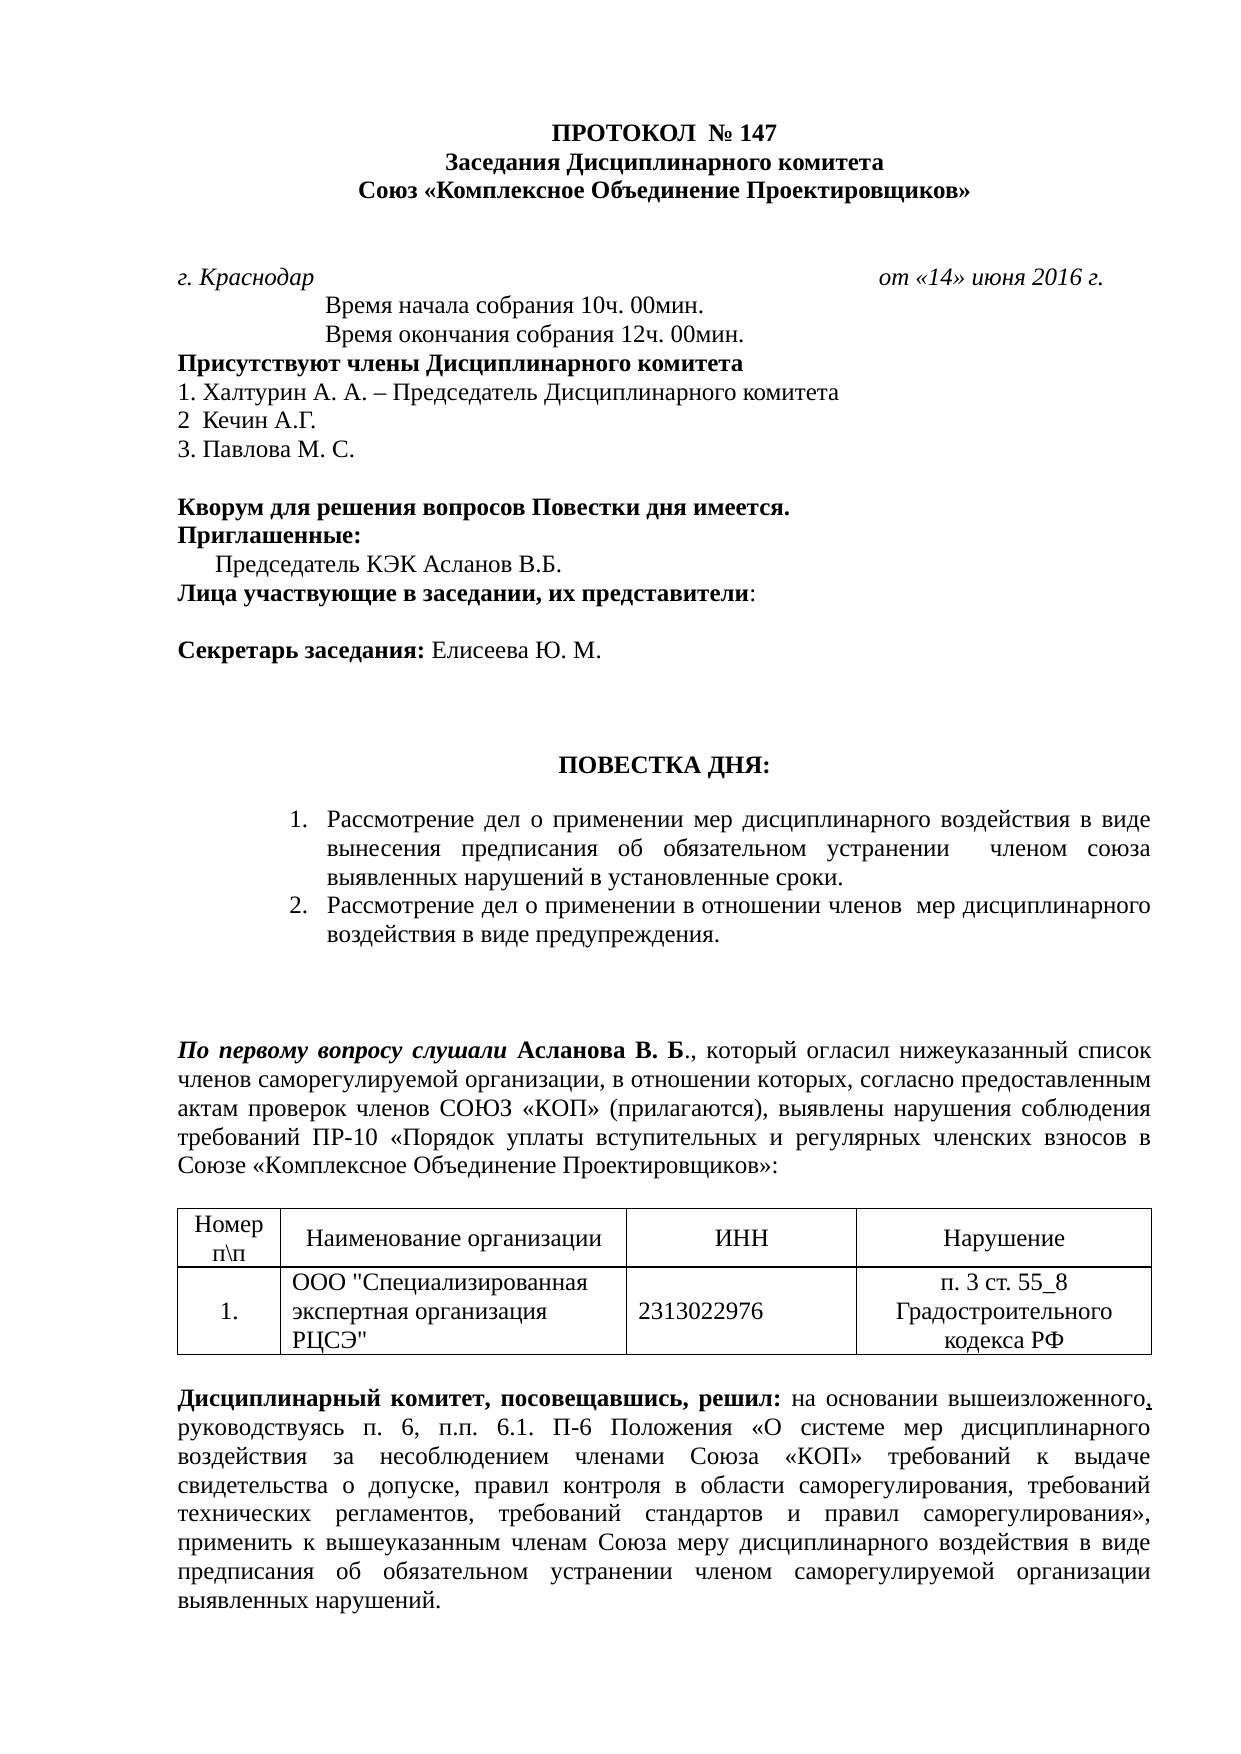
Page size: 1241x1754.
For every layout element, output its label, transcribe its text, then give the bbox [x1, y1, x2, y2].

text Председатель КЭК Асланов В.Б. [177, 549, 1152, 578]
table_cell 1. [178, 1268, 280, 1354]
text г. Краснодар от «14» июня 2016 г. [177, 262, 1152, 291]
table_header Нарушение [857, 1209, 1151, 1266]
table_cell ООО "Специализированная экспертная организация РЦСЭ" [281, 1268, 626, 1354]
table_header Номер п\п [178, 1209, 280, 1266]
text Время окончания собрания 12ч. 00мин. [177, 319, 1152, 348]
text Заседания Дисциплинарного комитета [177, 147, 1152, 176]
text По первому вопросу слушали Асланова В. Б., который огласил нижеуказанный список членов саморегулируемой организации, в отношении которых, согласно предоставленным актам проверок членов СОЮЗ «КОП» (прилагаются), выявлены нарушения соблюдения требований ПР-10 «Порядок уплаты вступительных и регулярных членских взносов в Союзе «Комплексное Объединение Проектировщиков»: [177, 1035, 1152, 1179]
text 3. Павлова М. С. [177, 434, 1152, 463]
text ПОВЕСТКА ДНЯ: [177, 751, 1152, 779]
text Приглашенные: [177, 521, 1152, 549]
text Присутствуют члены Дисциплинарного комитета [177, 348, 1152, 377]
text ПРОТОКОЛ № 147 [177, 118, 1152, 147]
list Рассмотрение дел о применении мер дисциплинарного воздействия в виде вынесения предписания об обязательном устранении членом союза выявленных нарушений в установленные сроки. [289, 804, 1152, 891]
table_cell 2313022976 [627, 1268, 856, 1354]
table_header Наименование организации [281, 1209, 626, 1266]
table_header ИНН [627, 1209, 856, 1266]
text Секретарь заседания: Елисеева Ю. М. [177, 636, 1152, 664]
text Союз «Комплексное Объединение Проектировщиков» [177, 176, 1152, 204]
text Кворум для решения вопросов Повестки дня имеется. [177, 492, 1152, 521]
text Дисциплинарный комитет, посовещавшись, решил: на основании вышеизложенного, руководствуясь п. 6, п.п. 6.1. П-6 Положения «О системе мер дисциплинарного воздействия за несоблюдением членами Союза «КОП» требований к выдаче свидетельства о допуске, правил контроля в области саморегулирования, требований технических регламентов, требований стандартов и правил саморегулирования», применить к вышеуказанным членам Союза меру дисциплинарного воздействия в виде предписания об обязательном устранении членом саморегулируемой организации выявленных нарушений. [177, 1383, 1152, 1613]
list Рассмотрение дел о применении в отношении членов мер дисциплинарного воздействия в виде предупреждения. [289, 891, 1152, 948]
text 1. Халтурин А. А. – Председатель Дисциплинарного комитета [177, 377, 1152, 406]
text Лица участвующие в заседании, их представители: [177, 578, 1152, 607]
text Время начала собрания 10ч. 00мин. [177, 291, 1152, 319]
table_cell п. 3 ст. 55_8 Градостроительного кодекса РФ [857, 1268, 1151, 1354]
text 2 Кечин А.Г. [177, 406, 1152, 434]
